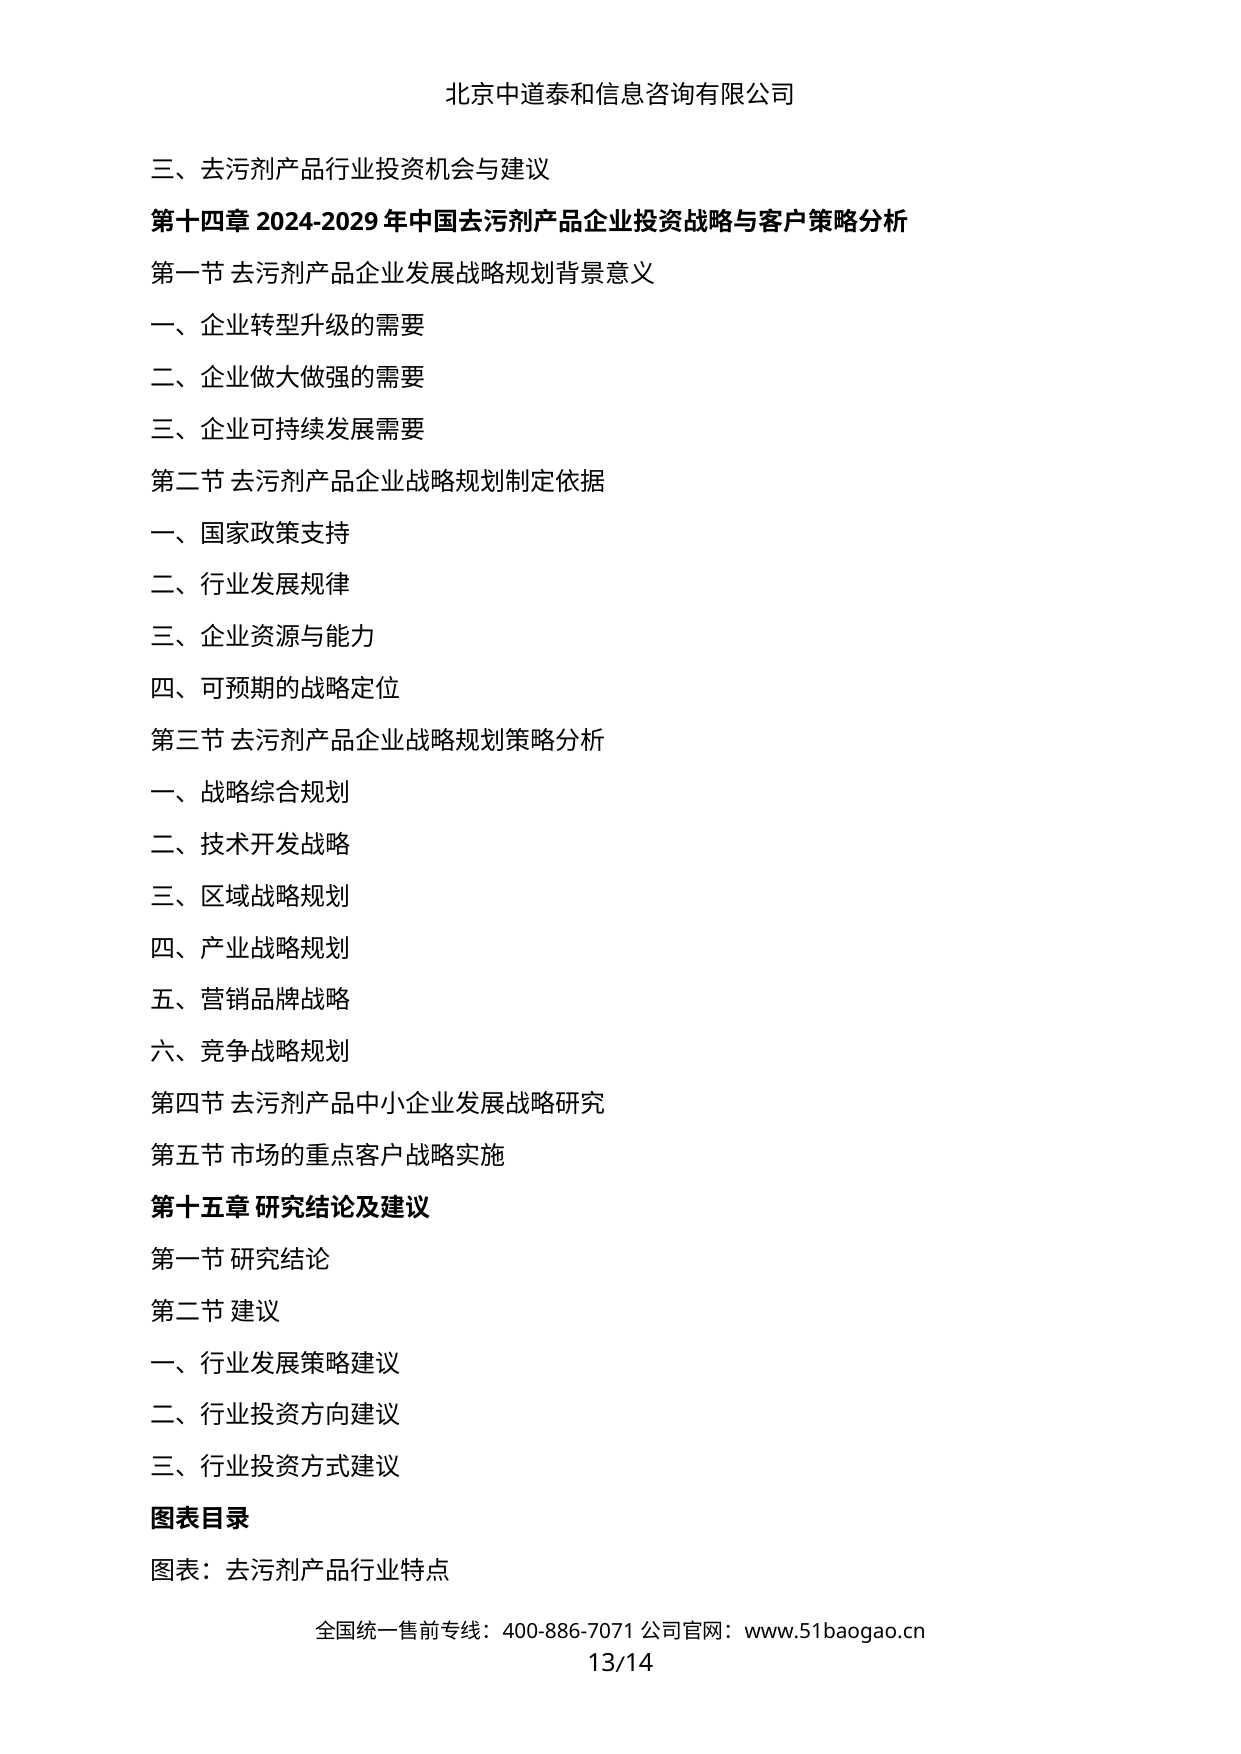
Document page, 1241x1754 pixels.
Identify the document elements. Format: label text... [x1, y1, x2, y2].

text 第五节 市场的重点客户战略实施 [150, 1136, 1090, 1172]
text 五、营销品牌战略 [150, 980, 1090, 1016]
text 四、可预期的战略定位 [150, 669, 1090, 705]
text 二、行业发展规律 [150, 565, 1090, 601]
text 六、竞争战略规划 [150, 1032, 1090, 1068]
text 一、行业发展策略建议 [150, 1343, 1090, 1379]
text 一、企业转型升级的需要 [150, 306, 1090, 342]
text 二、行业投资方向建议 [150, 1395, 1090, 1431]
text 二、技术开发战略 [150, 824, 1090, 861]
text 第二节 去污剂产品企业战略规划制定依据 [150, 461, 1090, 497]
text 第一节 研究结论 [150, 1239, 1090, 1276]
text 一、国家政策支持 [150, 513, 1090, 549]
text 一、战略综合规划 [150, 772, 1090, 809]
text 第二节 建议 [150, 1291, 1090, 1327]
text 三、企业资源与能力 [150, 617, 1090, 653]
text 第三节 去污剂产品企业战略规划策略分析 [150, 721, 1090, 757]
text 四、产业战略规划 [150, 928, 1090, 964]
text 三、企业可持续发展需要 [150, 409, 1090, 446]
text 第一节 去污剂产品企业发展战略规划背景意义 [150, 254, 1090, 290]
text 二、企业做大做强的需要 [150, 357, 1090, 394]
text 三、去污剂产品行业投资机会与建议 [150, 150, 1090, 186]
text 第四节 去污剂产品中小企业发展战略研究 [150, 1084, 1090, 1120]
text 三、区域战略规划 [150, 876, 1090, 912]
text 第十五章 研究结论及建议 [150, 1187, 1090, 1224]
text 图表目录 [150, 1499, 1090, 1535]
text 第十四章 2024-2029年中国去污剂产品企业投资战略与客户策略分析 [150, 202, 1090, 238]
text 图表：去污剂产品行业特点 [150, 1551, 1090, 1587]
text 三、行业投资方式建议 [150, 1447, 1090, 1483]
